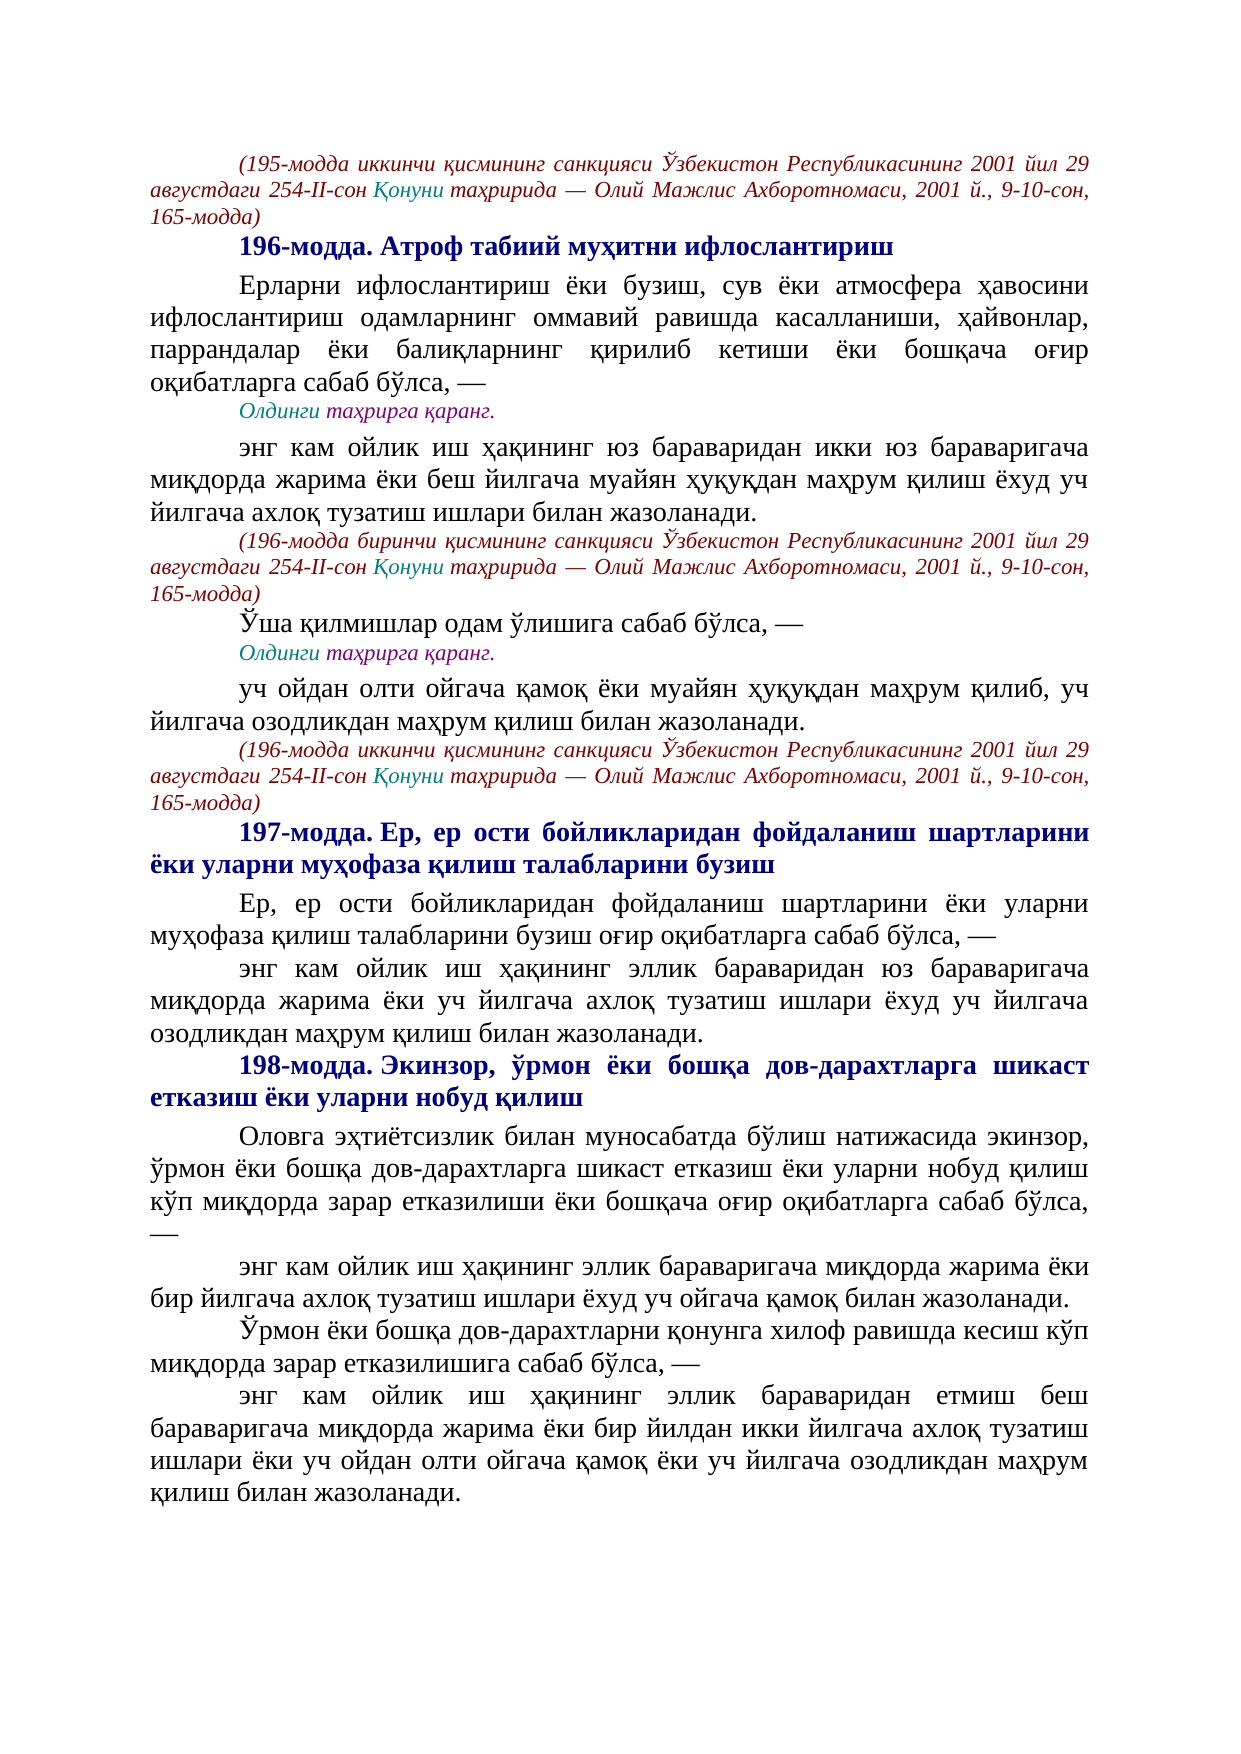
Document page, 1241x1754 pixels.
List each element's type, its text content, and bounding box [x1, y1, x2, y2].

text (195-модда иккинчи қисмининг санкцияси Ўзбекистон Республикасининг 2001 йил 29 августдаги 254-II-сон Қонуни таҳририда — Олий Мажлис Ахборотномаси, 2001 й., 9-10-сон, 165-модда) [150, 150, 1090, 229]
text Ерларни ифлослантириш ёки бузиш, сув ёки атмосфера ҳавосини ифлослантириш одамларнинг оммавий равишда касалланиши, ҳайвонлар, паррандалар ёки балиқларнинг қирилиб кетиши ёки бошқача оғир оқибатларга сабаб бўлса, — [150, 268, 1090, 397]
text 196-модда. Атроф табиий муҳитни ифлослантириш [150, 229, 1090, 261]
text энг кам ойлик иш ҳақининг эллик бараваригача миқдорда жарима ёки бир йилгача ахлоқ тузатиш ишлари ёхуд уч ойгача қамоқ билан жазоланади. [150, 1249, 1090, 1313]
text уч ойдан олти ойгача қамоқ ёки муайян ҳуқуқдан маҳрум қилиб, уч йилгача озодликдан маҳрум қилиш билан жазоланади. [150, 671, 1090, 736]
text Оловга эҳтиётсизлик билан муносабатда бўлиш натижасида экинзор, ўрмон ёки бошқа дов-дарахтларга шикаст етказиш ёки уларни нобуд қилиш кўп миқдорда зарар етказилиши ёки бошқача оғир оқибатларга сабаб бўлса, — [150, 1119, 1090, 1249]
text энг кам ойлик иш ҳақининг эллик бараваридан етмиш беш бараваригача миқдорда жарима ёки бир йилдан икки йилгача ахлоқ тузатиш ишлари ёки уч ойдан олти ойгача қамоқ ёки уч йилгача озодликдан маҳрум қилиш билан жазоланади. [150, 1378, 1090, 1508]
text Ер, ер ости бойликларидан фойдаланиш шартларини ёки уларни муҳофаза қилиш талабларини бузиш оғир оқибатларга сабаб бўлса, — [150, 886, 1090, 951]
text энг кам ойлик иш ҳақининг эллик бараваридан юз бараваригача миқдорда жарима ёки уч йилгача ахлоқ тузатиш ишлари ёхуд уч йилгача озодликдан маҳрум қилиш билан жазоланади. [150, 951, 1090, 1048]
text Олдинги таҳрирга қаранг. [150, 397, 1090, 424]
text 198-модда. Экинзор, ўрмон ёки бошқа дов-дарахтларга шикаст етказиш ёки уларни нобуд қилиш [150, 1048, 1090, 1113]
text Олдинги таҳрирга қаранг. [150, 638, 1090, 665]
text (196-модда иккинчи қисмининг санкцияси Ўзбекистон Республикасининг 2001 йил 29 августдаги 254-II-сон Қонуни таҳририда — Олий Мажлис Ахборотномаси, 2001 й., 9-10-сон, 165-модда) [150, 736, 1090, 815]
text Ўша қилмишлар одам ўлишига сабаб бўлса, — [150, 606, 1090, 638]
text 197-модда. Ер, ер ости бойликларидан фойдаланиш шартларини ёки уларни муҳофаза қилиш талабларини бузиш [150, 815, 1090, 880]
text Ўрмон ёки бошқа дов-дарахтларни қонунга хилоф равишда кесиш кўп миқдорда зарар етказилишига сабаб бўлса, — [150, 1313, 1090, 1378]
text (196-модда биринчи қисмининг санкцияси Ўзбекистон Республикасининг 2001 йил 29 августдаги 254-II-сон Қонуни таҳририда — Олий Мажлис Ахборотномаси, 2001 й., 9-10-сон, 165-модда) [150, 527, 1090, 606]
